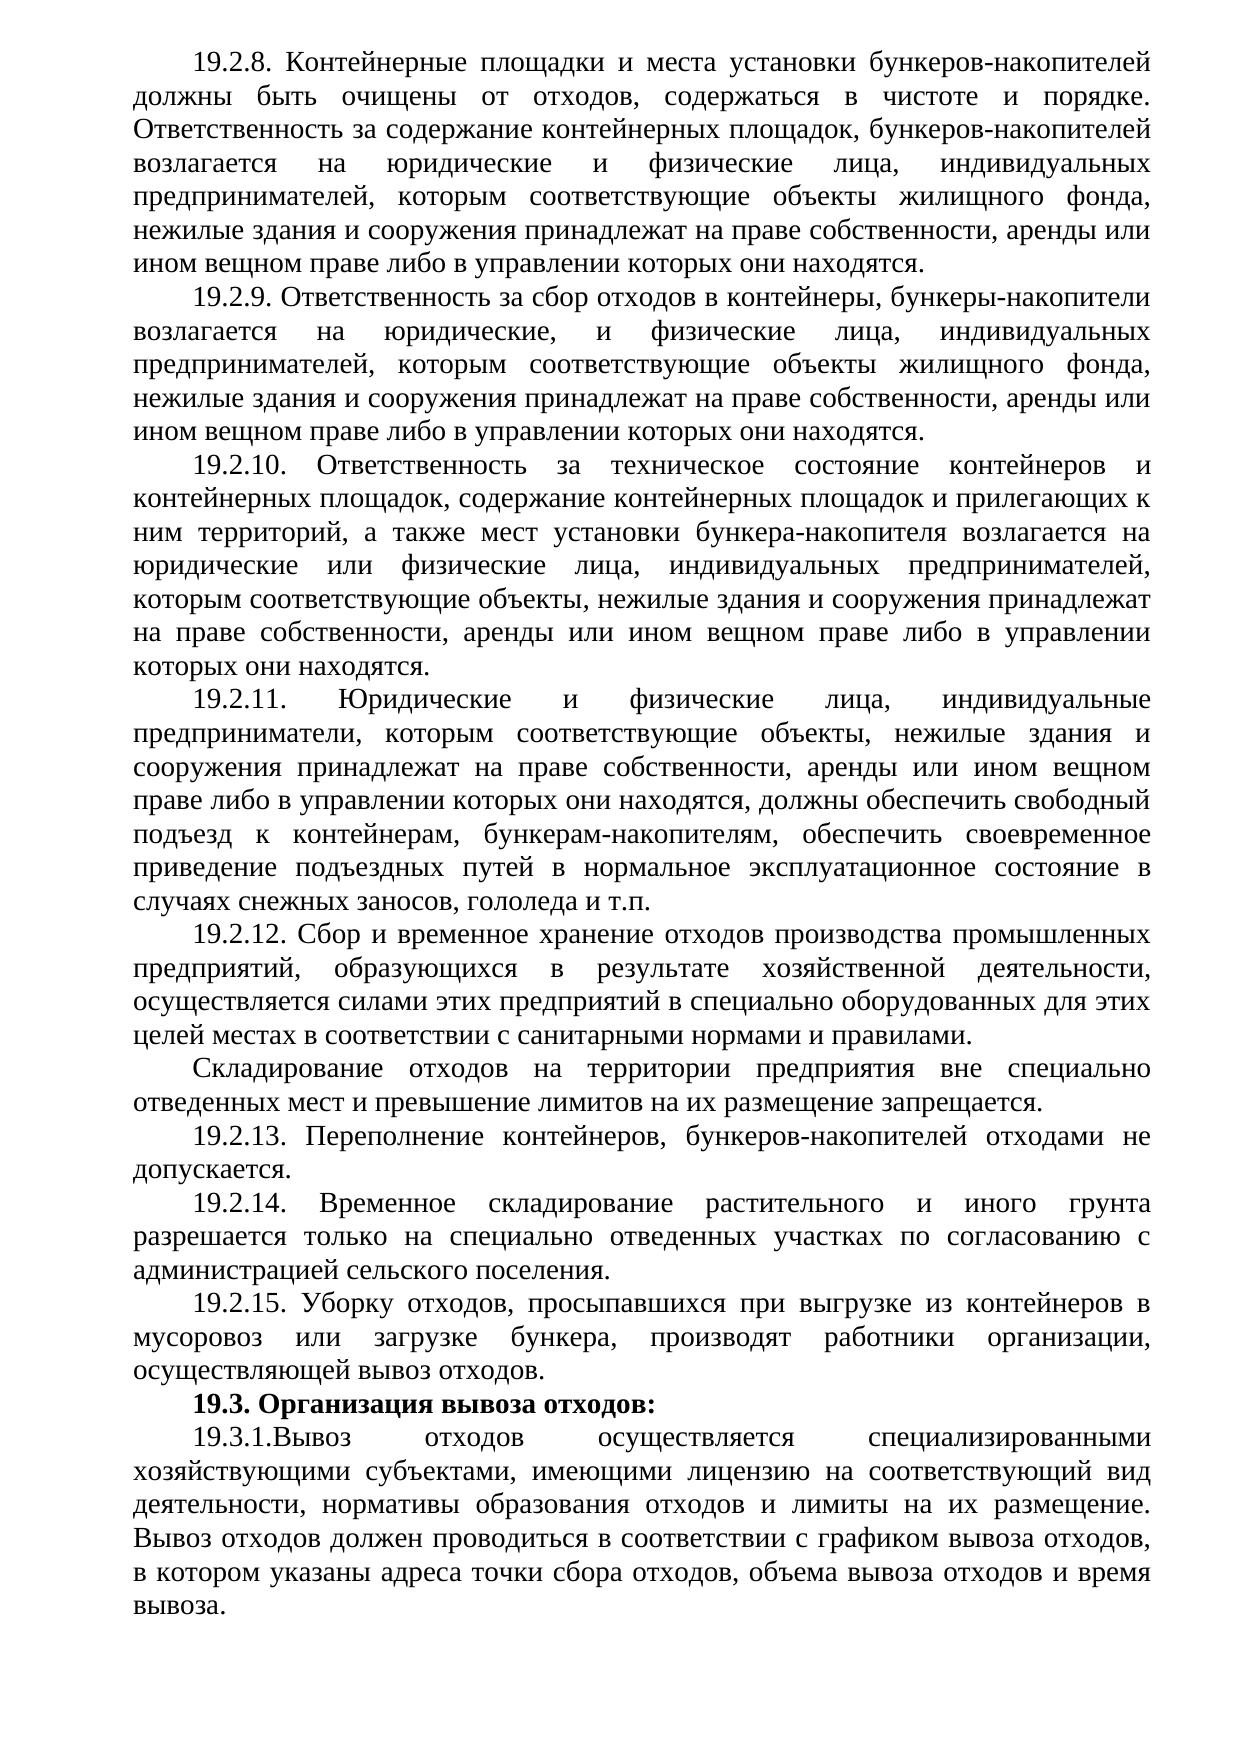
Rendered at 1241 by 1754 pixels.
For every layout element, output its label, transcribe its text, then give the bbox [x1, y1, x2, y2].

text 19.2.10. Ответственность за техническое состояние контейнеров и контейнерных площадок, содержание контейнерных площадок и прилегающих к ним территорий, а также мест установки бункера-накопителя возлагается на юридические или физические лица, индивидуальных предпринимателей, которым соответствующие объекты, нежилые здания и сооружения принадлежат на праве собственности, аренды или ином вещном праве либо в управлении которых они находятся. [133, 447, 1152, 682]
text Складирование отходов на территории предприятия вне специально отведенных мест и превышение лимитов на их размещение запрещается. [133, 1051, 1152, 1118]
text 19.2.13. Переполнение контейнеров, бункеров-накопителей отходами не допускается. [133, 1118, 1152, 1185]
text 19.3. Организация вывоза отходов: [133, 1386, 1152, 1419]
text 19.2.8. Контейнерные площадки и места установки бункеров-накопителей должны быть очищены от отходов, содержаться в чистоте и порядке. Ответственность за содержание контейнерных площадок, бункеров-накопителей возлагается на юридические и физические лица, индивидуальных предпринимателей, которым соответствующие объекты жилищного фонда, нежилые здания и сооружения принадлежат на праве собственности, аренды или ином вещном праве либо в управлении которых они находятся. [133, 44, 1152, 279]
text 19.2.12. Сбор и временное хранение отходов производства промышленных предприятий, образующихся в результате хозяйственной деятельности, осуществляется силами этих предприятий в специально оборудованных для этих целей местах в соответствии с санитарными нормами и правилами. [133, 916, 1152, 1051]
text 19.2.14. Временное складирование растительного и иного грунта разрешается только на специально отведенных участках по согласованию с администрацией сельского поселения. [133, 1185, 1152, 1285]
text 19.2.11. Юридические и физические лица, индивидуальные предприниматели, которым соответствующие объекты, нежилые здания и сооружения принадлежат на праве собственности, аренды или ином вещном праве либо в управлении которых они находятся, должны обеспечить свободный подъезд к контейнерам, бункерам-накопителям, обеспечить своевременное приведение подъездных путей в нормальное эксплуатационное состояние в случаях снежных заносов, гололеда и т.п. [133, 682, 1152, 916]
text 19.3.1.Вывоз отходов осуществляется специализированными хозяйствующими субъектами, имеющими лицензию на соответствующий вид деятельности, нормативы образования отходов и лимиты на их размещение. Вывоз отходов должен проводиться в соответствии с графиком вывоза отходов, в котором указаны адреса точки сбора отходов, объема вывоза отходов и время вывоза. [133, 1419, 1152, 1621]
text 19.2.15. Уборку отходов, просыпавшихся при выгрузке из контейнеров в мусоровоз или загрузке бункера, производят работники организации, осуществляющей вывоз отходов. [133, 1285, 1152, 1386]
text 19.2.9. Ответственность за сбор отходов в контейнеры, бункеры-накопители возлагается на юридические, и физические лица, индивидуальных предпринимателей, которым соответствующие объекты жилищного фонда, нежилые здания и сооружения принадлежат на праве собственности, аренды или ином вещном праве либо в управлении которых они находятся. [133, 279, 1152, 447]
